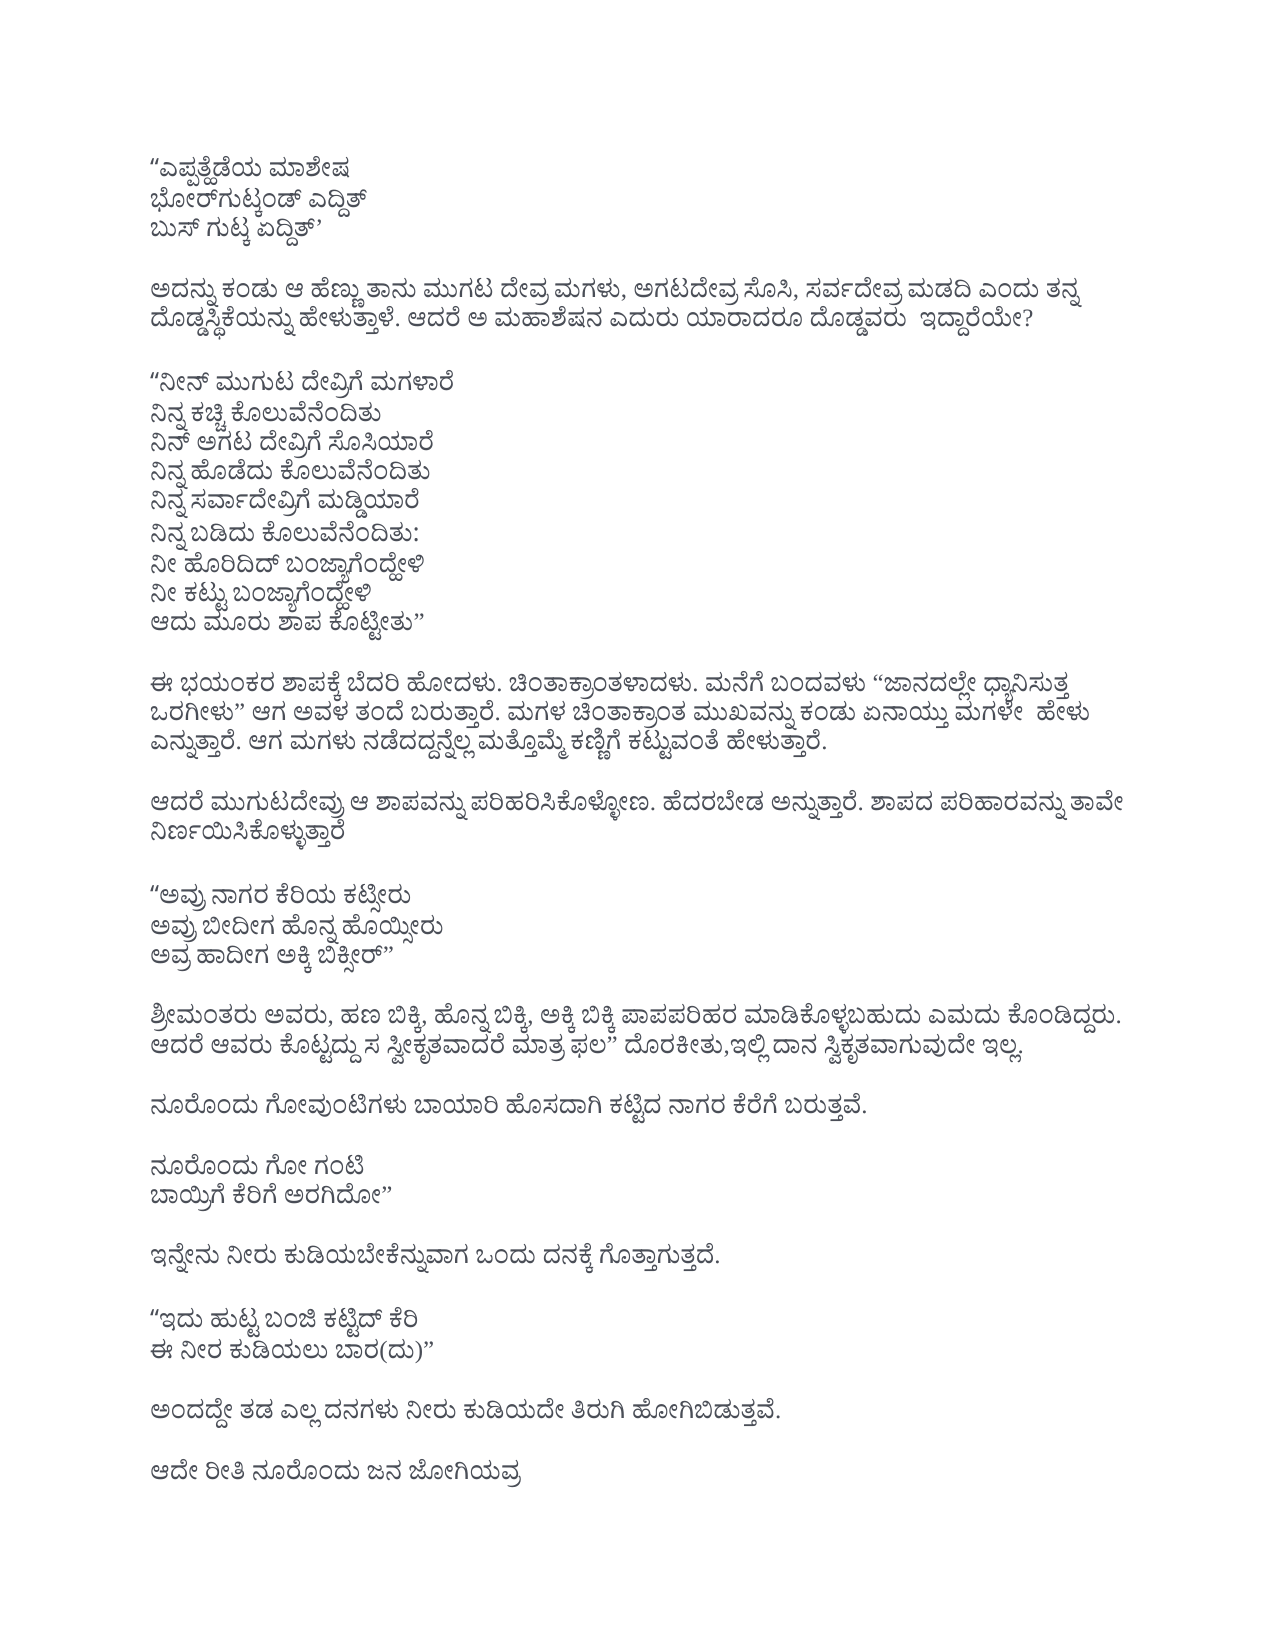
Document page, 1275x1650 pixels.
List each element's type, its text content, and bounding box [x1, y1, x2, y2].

text “ಅವ್ರು ನಾಗರ ಕೆರಿಯ ಕಟ್ಸೀರು ಅವ್ರು ಬೀದೀಗ ಹೊನ್ನ ಹೊಯ್ಸೀರು ಅವ್ರ ಹಾದೀಗ ಅಕ್ಕಿ ಬಿಕ್ಸೀರ್” [150, 877, 1125, 969]
text ಅಂದದ್ದೇ ತಡ ಎಲ್ಲ ದನಗಳು ನೀರು ಕುಡಿಯದೇ ತಿರುಗಿ ಹೋಗಿಬಿಡುತ್ತವೆ. [150, 1396, 1125, 1425]
text ಆದೇ ರೀತಿ ನೂರೊಂದು ಜನ ಜೋಗಿಯವ್ರ [150, 1456, 1125, 1485]
text ಈ ಭಯಂಕರ ಶಾಪಕ್ಕೆ ಬೆದರಿ ಹೋದಳು. ಚಿಂತಾಕ್ರಾಂತಳಾದಳು. ಮನೆಗೆ ಬಂದವಳು “ಜಾನದಲ್ಲೇ ಧ್ಯಾನಿಸುತ್ತ ಒರಗೀಳು” ಆಗ ಅವಳ ತಂದೆ ಬರುತ್ತಾರೆ. ಮಗಳ ಚಿಂತಾಕ್ರಾಂತ ಮುಖವನ್ನು ಕಂಡು ಏನಾಯ್ತು ಮಗಳೇ ಹೇಳು ಎನ್ನುತ್ತಾರೆ. ಆಗ ಮಗಳು ನಡೆದದ್ದನ್ನೆಲ್ಲ ಮತ್ತೊಮ್ಮೆ ಕಣ್ಣಿಗೆ ಕಟ್ಟುವಂತೆ ಹೇಳುತ್ತಾರೆ. [150, 668, 1125, 756]
text ನೂರೊಂದು ಗೋ ಗಂಟಿ ಬಾಯ್ರಿಗೆ ಕೆರಿಗೆ ಅರಗಿದೋ” [150, 1151, 1125, 1209]
text ನೂರೊಂದು ಗೋವುಂಟಿಗಳು ಬಾಯಾರಿ ಹೊಸದಾಗಿ ಕಟ್ಟಿದ ನಾಗರ ಕೆರೆಗೆ ಬರುತ್ತವೆ. [150, 1090, 1125, 1119]
text ಶ್ರೀಮಂತರು ಅವರು, ಹಣ ಬಿಕ್ಕಿ, ಹೊನ್ನ ಬಿಕ್ಕಿ, ಅಕ್ಕಿ ಬಿಕ್ಕಿ ಪಾಪಪರಿಹರ ಮಾಡಿಕೊಳ್ಳಬಹುದು ಎಮದು ಕೊಂಡಿದ್ದರು. ಆದರೆ ಆವರು ಕೊಟ್ಟದ್ದು ಸ ಸ್ವೀಕೃತವಾದರೆ ಮಾತ್ರ ಫಲ” ದೊರಕೀತು,ಇಲ್ಲಿ ದಾನ ಸ್ವಿಕೃತವಾಗುವುದೇ ಇಲ್ಲ. [150, 1001, 1125, 1059]
text “ಇದು ಹುಟ್ಟ ಬಂಜಿ ಕಟ್ಟಿದ್ ಕೆರಿ ಈ ನೀರ ಕುಡಿಯಲು ಬಾರ(ದು)” [150, 1301, 1125, 1364]
text ಅದನ್ನು ಕಂಡು ಆ ಹೆಣ್ಣು ತಾನು ಮುಗಟ ದೇವ್ರ ಮಗಳು, ಅಗಟದೇವ್ರ ಸೊಸಿ, ಸರ್ವದೇವ್ರ ಮಡದಿ ಎಂದು ತನ್ನ ದೊಡ್ಡಸ್ಥಿಕೆಯನ್ನು ಹೇಳುತ್ತಾಳೆ. ಆದರೆ ಅ ಮಹಾಶೆಷನ ಎದುರು ಯಾರಾದರೂ ದೊಡ್ಡವರು ಇದ್ದಾರೆಯೇ? [150, 274, 1125, 332]
text “ಎಪ್ಪತ್ಹೆಡೆಯ ಮಾಶೇಷ ಭೋರ್‌ಗುಟ್ಕಂಡ್ ಎದ್ದಿತ್ ಬುಸ್ ಗುಟ್ಕ ಏದ್ದಿತ್’ [150, 150, 1125, 243]
text ಆದರೆ ಮುಗುಟದೇವ್ರು ಆ ಶಾಪವನ್ನು ಪರಿಹರಿಸಿಕೊಳ್ಳೋಣ. ಹೆದರಬೇಡ ಅನ್ನುತ್ತಾರೆ. ಶಾಪದ ಪರಿಹಾರವನ್ನು ತಾವೇ ನಿರ್ಣಯಿಸಿಕೊಳ್ಳುತ್ತಾರೆ [150, 787, 1125, 845]
text ಇನ್ನೇನು ನೀರು ಕುಡಿಯಬೇಕೆನ್ನುವಾಗ ಒಂದು ದನಕ್ಕೆ ಗೊತ್ತಾಗುತ್ತದೆ. [150, 1241, 1125, 1270]
text “ನೀನ್ ಮುಗುಟ ದೇವ್ರಿಗೆ ಮಗಳಾರೆ ನಿನ್ನ ಕಚ್ಚಿ ಕೊಲುವೆನೆಂದಿತು ನಿನ್ ಅಗಟ ದೇವ್ರಿಗೆ ಸೊಸಿಯಾರೆ ನಿನ್ನ ಹೊಡೆದು ಕೊಲುವೆನೆಂದಿತು ನಿನ್ನ ಸರ್ವಾದೇವ್ರಿಗೆ ಮಡ್ಡಿಯಾರೆ ನಿನ್ನ ಬಡಿದು ಕೊಲುವೆನೆಂದಿತು: ನೀ ಹೊರಿದಿದ್ ಬಂಜ್ಯಾಗೆಂದ್ಹೇಳಿ ನೀ ಕಟ್ಟು ಬಂಜ್ಯಾಗೆಂದ್ಹೇಳಿ ಆದು ಮೂರು ಶಾಪ ಕೊಟ್ಟೀತು” [150, 364, 1125, 637]
